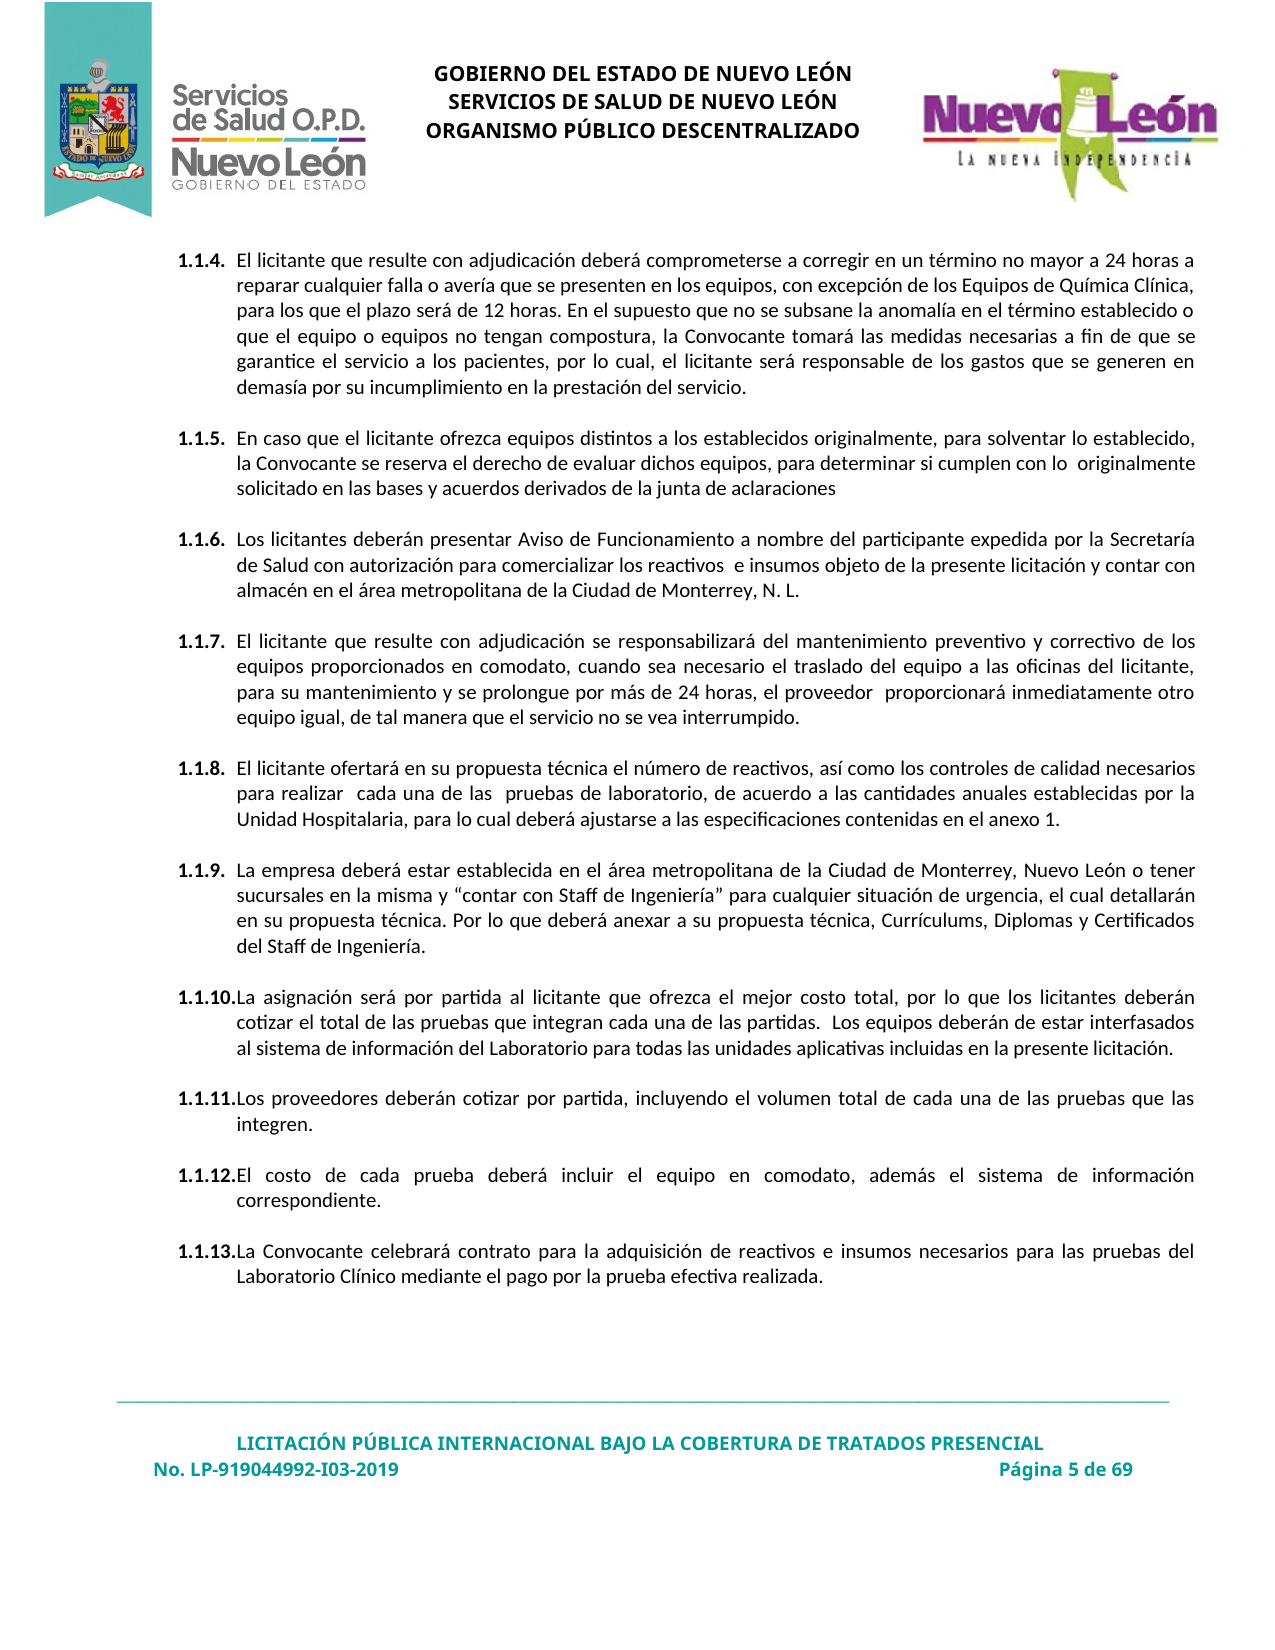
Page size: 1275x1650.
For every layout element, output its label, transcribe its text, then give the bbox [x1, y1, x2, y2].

list La empresa deberá estar establecida en el área metropolitana de la Ciudad de Monterrey, Nuevo León o tener sucursales en la misma y “contar con Staff de Ingeniería” para cualquier situación de urgencia, el cual detallarán en su propuesta técnica. Por lo que deberá anexar a su propuesta técnica, Currículums, Diplomas y Certificados del Staff de Ingeniería. [177, 857, 1197, 958]
list En caso que el licitante ofrezca equipos distintos a los establecidos originalmente, para solventar lo establecido, la Convocante se reserva el derecho de evaluar dichos equipos, para determinar si cumplen con lo originalmente solicitado en las bases y acuerdos derivados de la junta de aclaraciones [177, 425, 1197, 501]
list El licitante ofertará en su propuesta técnica el número de reactivos, así como los controles de calidad necesarios para realizar cada una de las pruebas de laboratorio, de acuerdo a las cantidades anuales establecidas por la Unidad Hospitalaria, para lo cual deberá ajustarse a las especificaciones contenidas en el anexo 1. [177, 755, 1197, 831]
list Los licitantes deberán presentar Aviso de Funcionamiento a nombre del participante expedida por la Secretaría de Salud con autorización para comercializar los reactivos e insumos objeto de la presente licitación y contar con almacén en el área metropolitana de la Ciudad de Monterrey, N. L. [177, 526, 1197, 603]
list El costo de cada prueba deberá incluir el equipo en comodato, además el sistema de información correspondiente. [177, 1162, 1197, 1213]
list La asignación será por partida al licitante que ofrezca el mejor costo total, por lo que los licitantes deberán cotizar el total de las pruebas que integran cada una de las partidas. Los equipos deberán de estar interfasados al sistema de información del Laboratorio para todas las unidades aplicativas incluidas en la presente licitación. [177, 984, 1197, 1060]
list Los proveedores deberán cotizar por partida, incluyendo el volumen total de cada una de las pruebas que las integren. [177, 1086, 1197, 1136]
list El licitante que resulte con adjudicación se responsabilizará del mantenimiento preventivo y correctivo de los equipos proporcionados en comodato, cuando sea necesario el traslado del equipo a las oficinas del licitante, para su mantenimiento y se prolongue por más de 24 horas, el proveedor proporcionará inmediatamente otro equipo igual, de tal manera que el servicio no se vea interrumpido. [177, 628, 1197, 730]
picture [15, 2, 1249, 229]
list El licitante que resulte con adjudicación deberá comprometerse a corregir en un término no mayor a 24 horas a reparar cualquier falla o avería que se presenten en los equipos, con excepción de los Equipos de Química Clínica, para los que el plazo será de 12 horas. En el supuesto que no se subsane la anomalía en el término establecido o que el equipo o equipos no tengan compostura, la Convocante tomará las medidas necesarias a fin de que se garantice el servicio a los pacientes, por lo cual, el licitante será responsable de los gastos que se generen en demasía por su incumplimiento en la prestación del servicio. [177, 247, 1197, 399]
list La Convocante celebrará contrato para la adquisición de reactivos e insumos necesarios para las pruebas del Laboratorio Clínico mediante el pago por la prueba efectiva realizada. [177, 1238, 1197, 1289]
